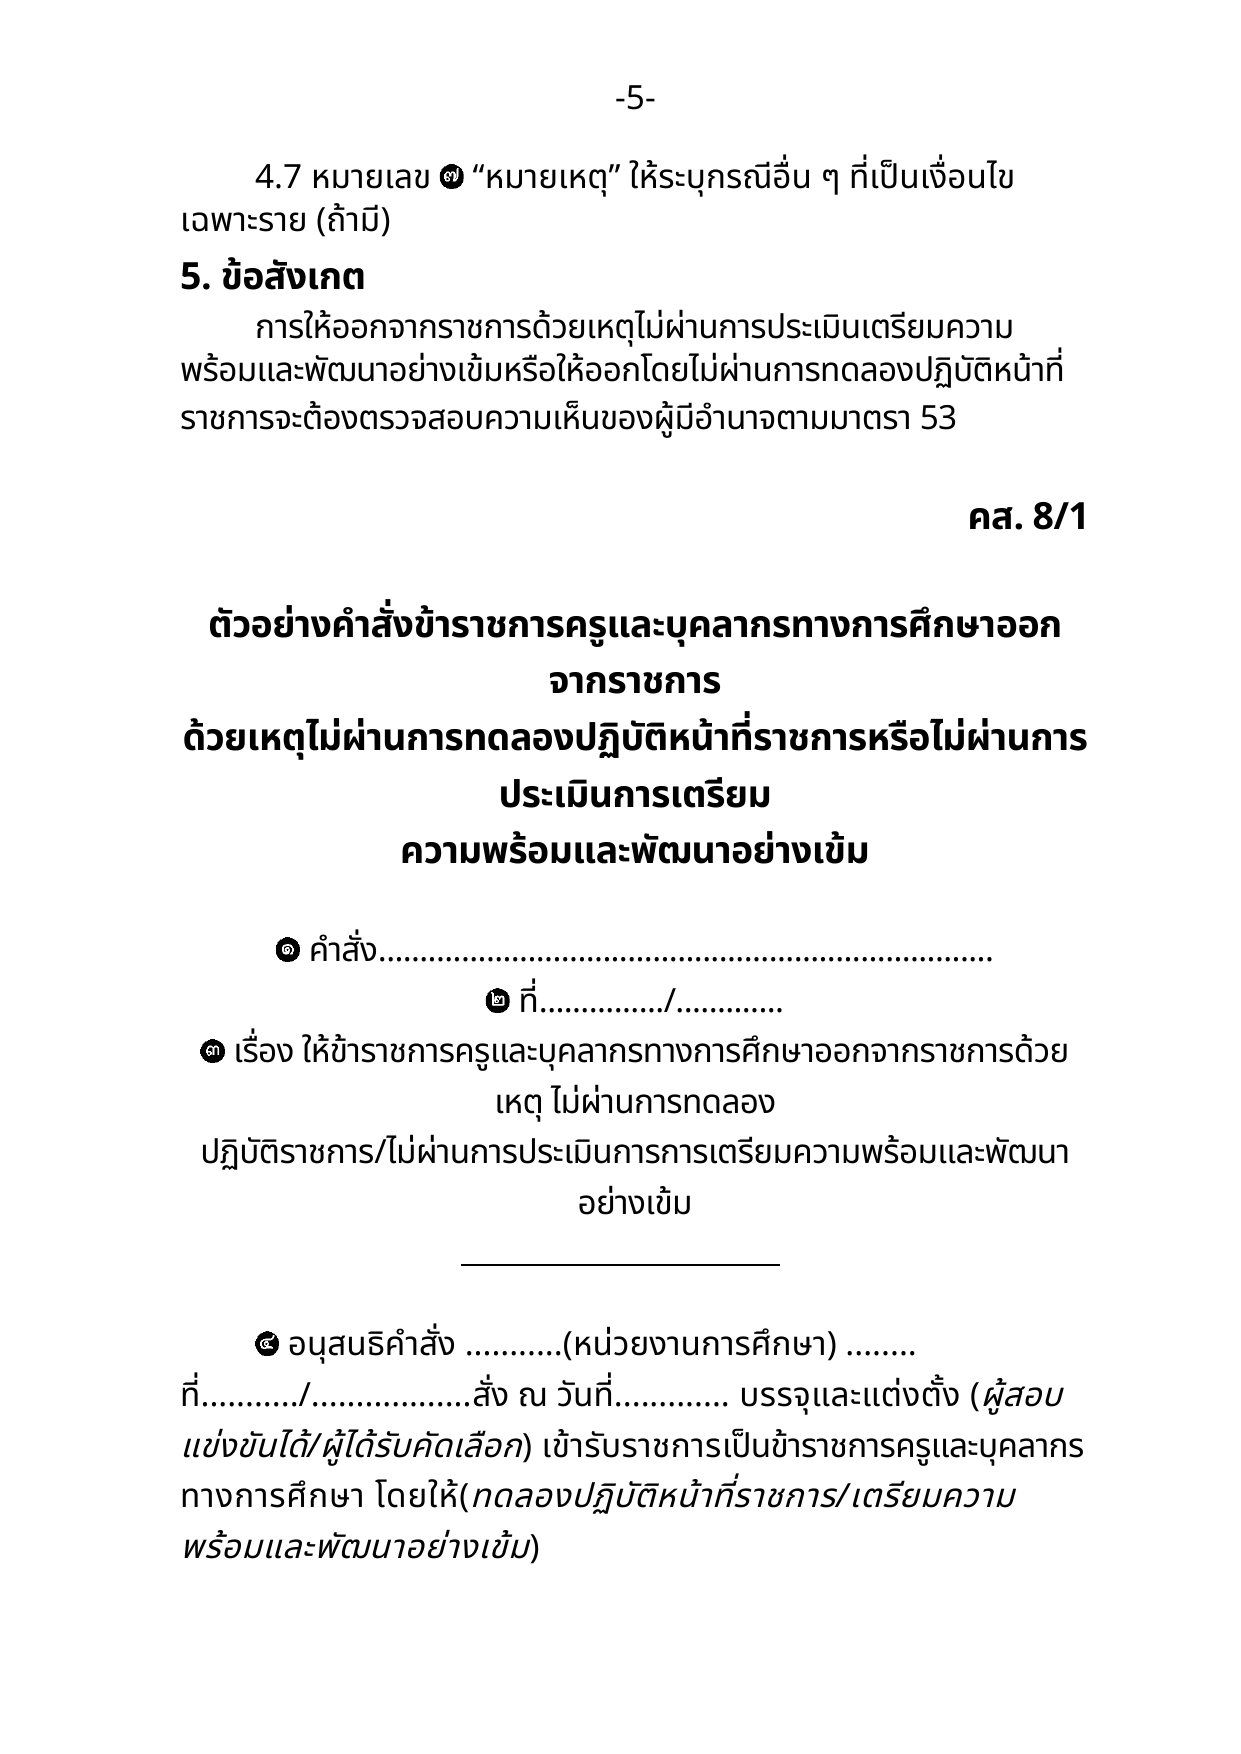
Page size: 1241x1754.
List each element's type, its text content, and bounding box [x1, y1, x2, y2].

text 5. ข้อสังเกต [180, 246, 1090, 300]
text ที่.............../............. [180, 977, 1090, 1027]
text ด้วยเหตุไม่ผ่านการทดลองปฏิบัติหน้าที่ราชการหรือไม่ผ่านการประเมินการเตรียม [180, 711, 1090, 824]
picture [439, 164, 464, 189]
text การให้ออกจากราชการด้วยเหตุไม่ผ่านการประเมินเตรียมความพร้อมและพัฒนาอย่างเข้มหรือให้ออกโดยไม่ผ่านการทดลองปฏิบัติหน้าที่ราชการจะต้องตรวจสอบความเห็นของผู้มีอำนาจตามมาตรา 53 [180, 300, 1090, 444]
text คส. 8/1 [180, 489, 1090, 546]
text คำสั่ง.......................................................................... [180, 926, 1090, 977]
text เรื่อง ให้ข้าราชการครูและบุคลากรทางการศึกษาออกจากราชการด้วยเหตุ ไม่ผ่านการทดลอง ปฏิบัติราชการ/ไม่ผ่านการประเมินการการเตรียมความพร้อมและพัฒนาอย่างเข้ม [180, 1027, 1090, 1229]
picture [255, 1331, 279, 1356]
text ตัวอย่างคำสั่งข้าราชการครูและบุคลากรทางการศึกษาออกจากราชการ [180, 597, 1090, 711]
picture [200, 1039, 225, 1063]
text ความพร้อมและพัฒนาอย่างเข้ม [180, 824, 1090, 881]
text 4.7 หมายเลข “หมายเหตุ” ให้ระบุกรณีอื่น ๆ ที่เป็นเงื่อนไขเฉพาะราย (ถ้ามี) [180, 150, 1090, 246]
picture [485, 988, 510, 1013]
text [180, 1320, 1090, 1573]
picture [276, 937, 300, 962]
